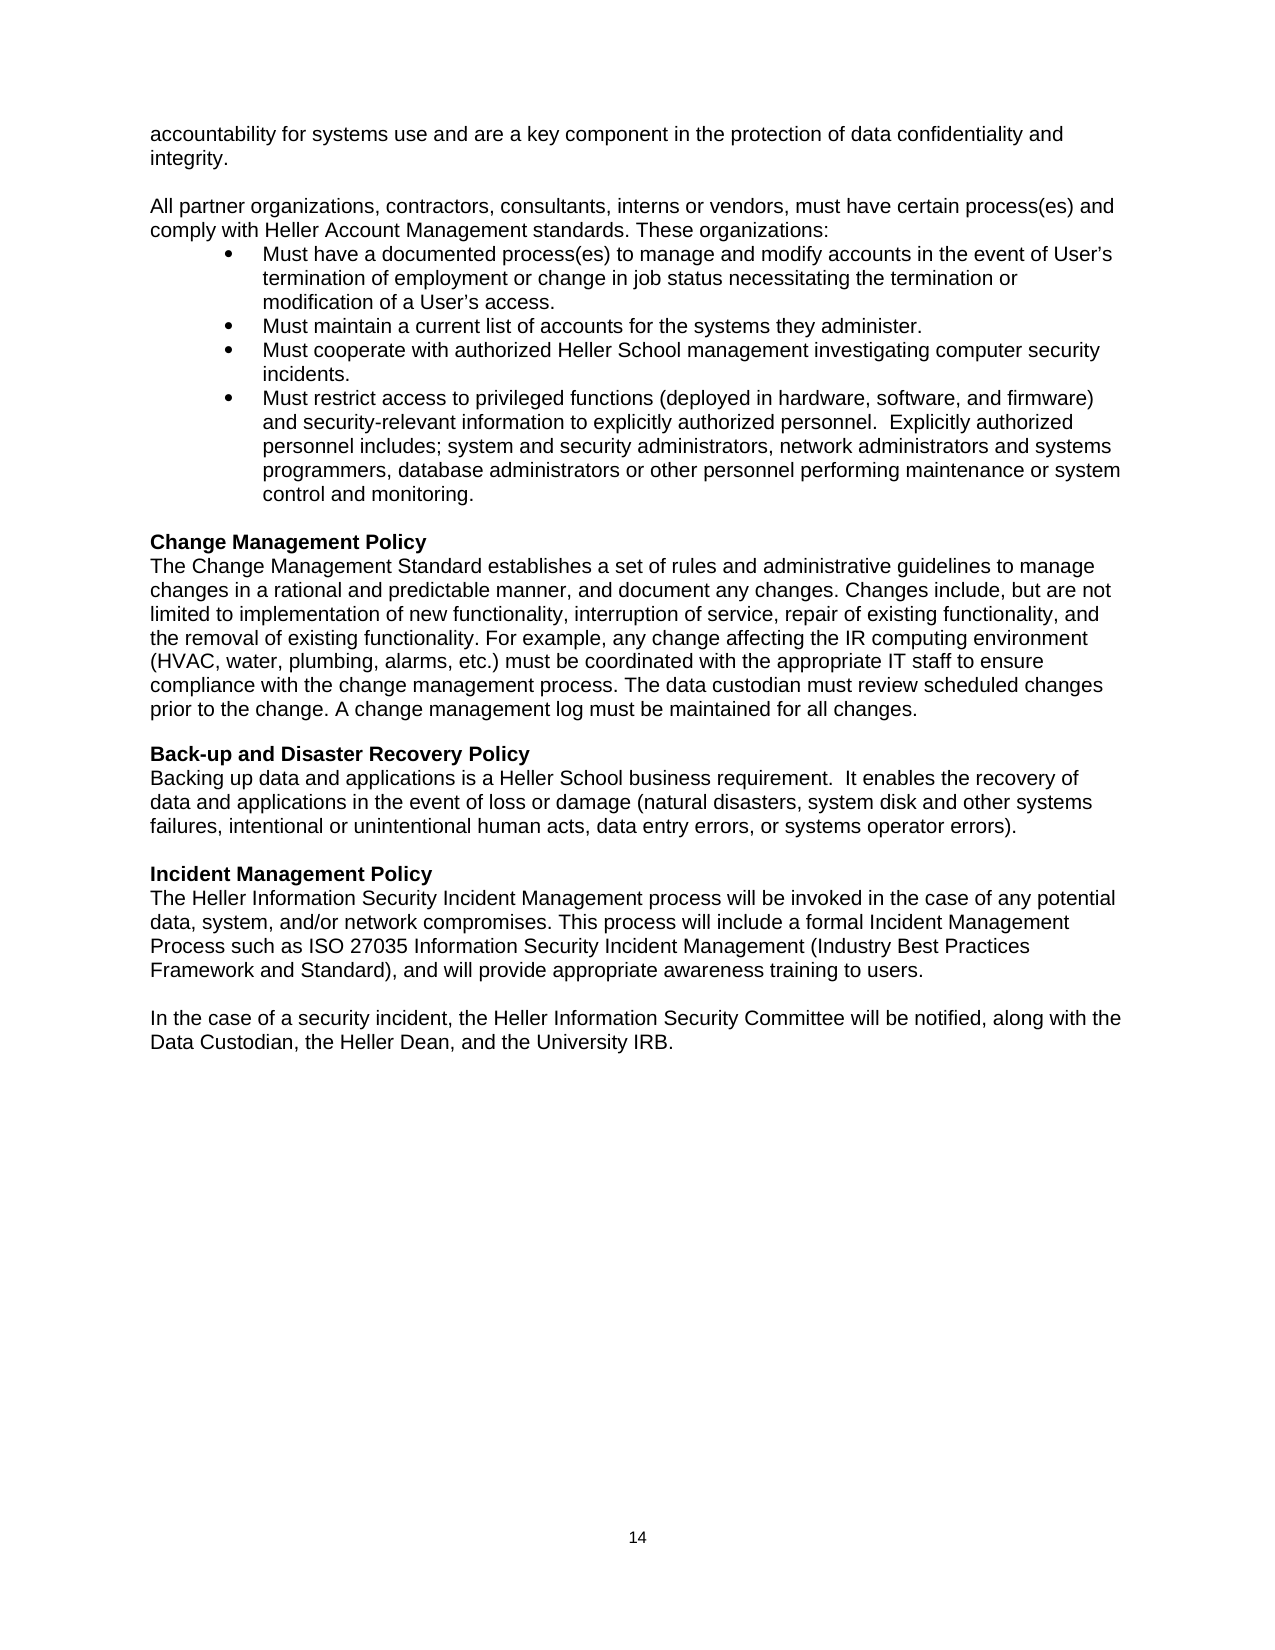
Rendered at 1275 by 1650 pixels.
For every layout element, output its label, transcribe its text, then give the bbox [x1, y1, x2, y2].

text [150, 122, 1125, 170]
text All partner organizations, contractors, consultants, interns or vendors, must have certain process(es) and comply with Heller Account Management standards. These organizations: [150, 194, 1125, 242]
text The Heller Information Security Incident Management process will be invoked in the case of any potential data, system, and/or network compromises. This process will include a formal Incident Management Process such as ISO 27035 Information Security Incident Management (Industry Best Practices Framework and Standard), and will provide appropriate awareness training to users. [150, 886, 1125, 982]
list Must restrict access to privileged functions (deployed in hardware, software, and firmware) and security-relevant information to explicitly authorized personnel. Explicitly authorized personnel includes; system and security administrators, network administrators and systems programmers, database administrators or other personnel performing maintenance or system control and monitoring. [225, 386, 1125, 506]
text The Change Management Standard establishes a set of rules and administrative guidelines to manage changes in a rational and predictable manner, and document any changes. Changes include, but are not limited to implementation of new functionality, interruption of service, repair of existing functionality, and the removal of existing functionality. For example, any change affecting the IR computing environment (HVAC, water, plumbing, alarms, etc.) must be coordinated with the appropriate IT staff to ensure compliance with the change management process. The data custodian must review scheduled changes prior to the change. A change management log must be maintained for all changes. [150, 553, 1125, 721]
list Must have a documented process(es) to manage and modify accounts in the event of User’s termination of employment or change in job status necessitating the termination or modification of a User’s access. [225, 242, 1125, 314]
title Back-up and Disaster Recovery Policy [150, 742, 1125, 766]
text Backing up data and applications is a Heller School business requirement. It enables the recovery of data and applications in the event of loss or damage (natural disasters, system disk and other systems failures, intentional or unintentional human acts, data entry errors, or systems operator errors). [150, 766, 1125, 838]
list Must cooperate with authorized Heller School management investigating computer security incidents. [225, 338, 1125, 386]
list Must maintain a current list of accounts for the systems they administer. [225, 314, 1125, 338]
text Incident Management Policy [150, 862, 1125, 886]
text In the case of a security incident, the Heller Information Security Committee will be notified, along with the Data Custodian, the Heller Dean, and the University IRB. [150, 1006, 1125, 1053]
title Change Management Policy [150, 529, 1125, 553]
